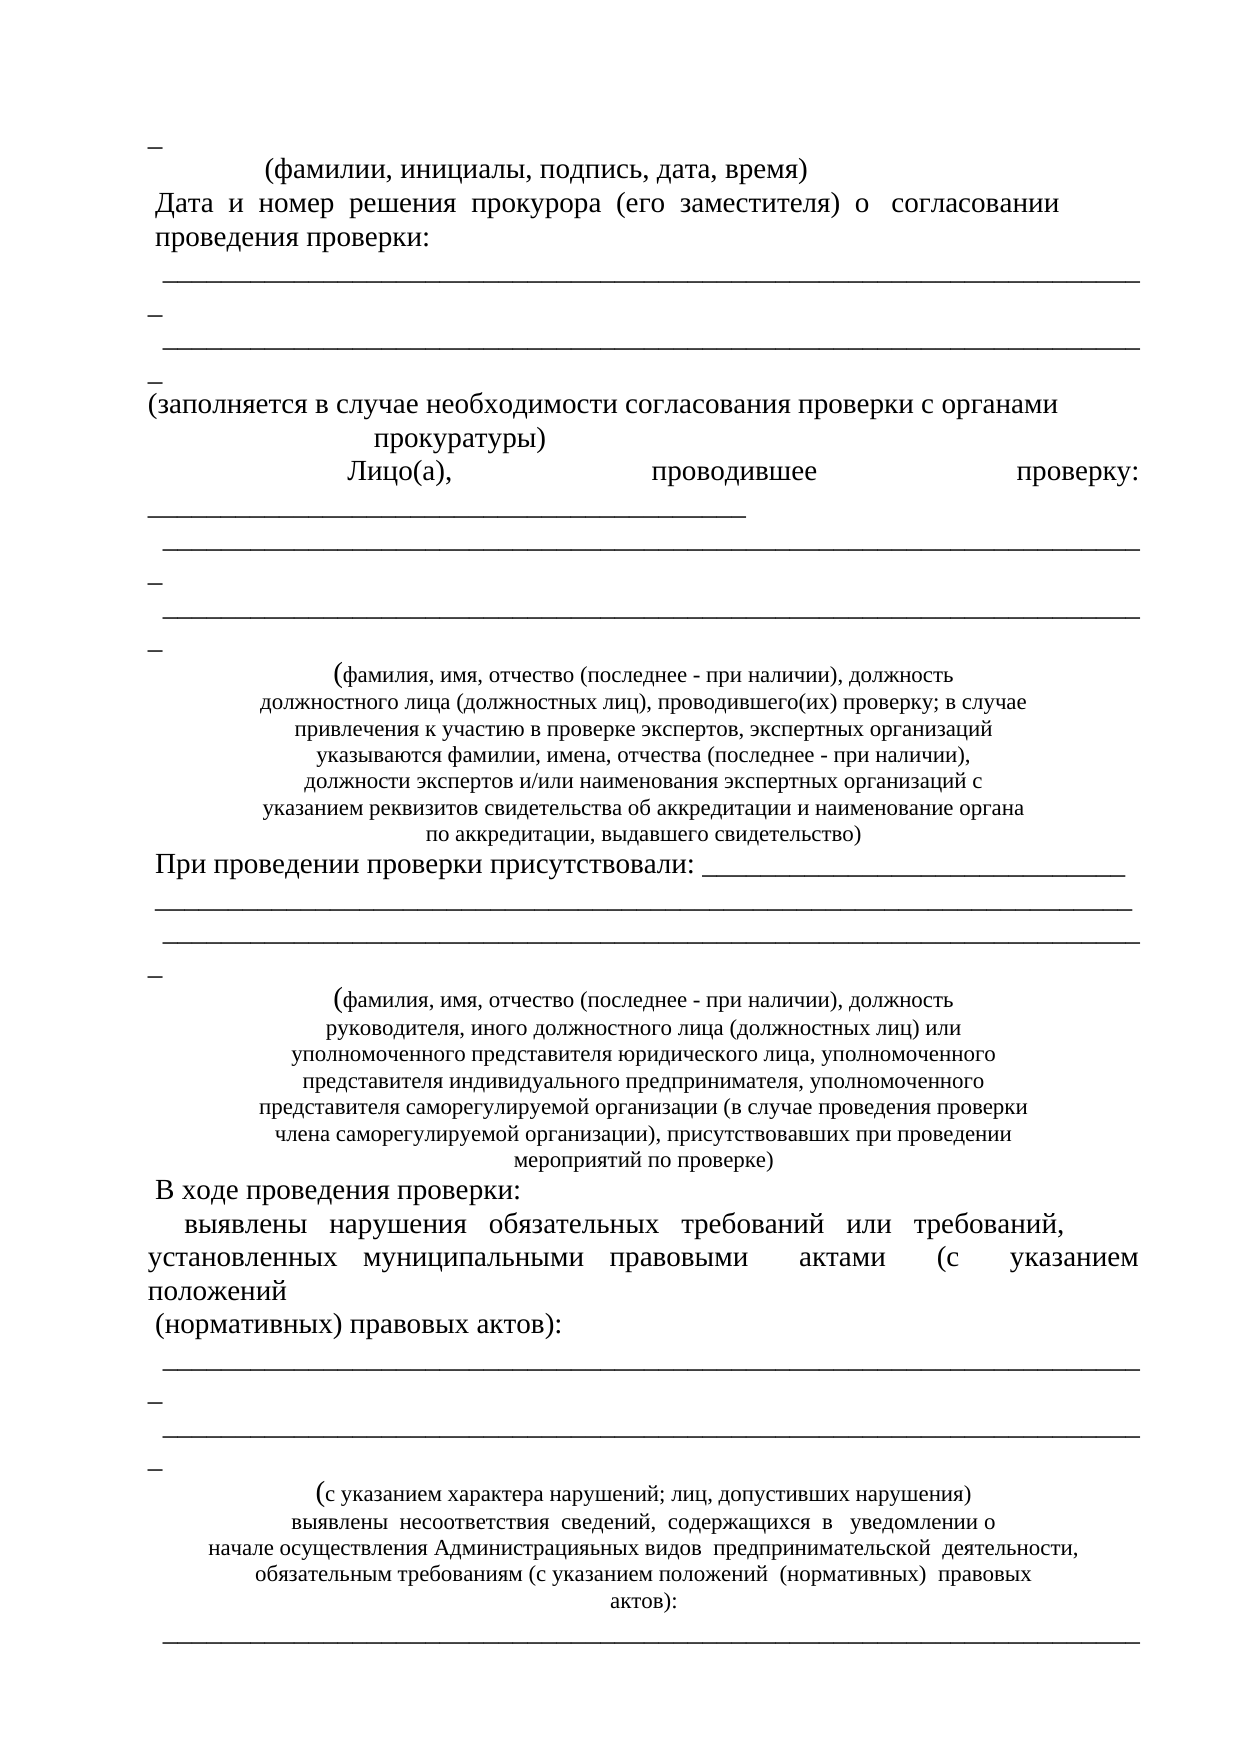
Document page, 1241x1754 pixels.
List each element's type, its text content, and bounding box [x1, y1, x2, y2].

text (заполняется в случае необходимости согласования проверки с органами [148, 386, 1140, 420]
text представителя саморегулируемой организации (в случае проведения проверки [148, 1093, 1140, 1119]
text Лицо(а), проводившее проверку: _________________________________________ [148, 453, 1140, 521]
text ____________________________________________________________________ [148, 1407, 1140, 1474]
text по аккредитации, выдавшего свидетельство) [148, 820, 1140, 846]
text (фамилия, имя, отчество (последнее - при наличии), должность [148, 981, 1140, 1014]
text должностного лица (должностных лиц), проводившего(их) проверку; в случае [148, 688, 1140, 715]
text ____________________________________________________________________ [148, 913, 1140, 981]
text (фамилия, имя, отчество (последнее - при наличии), должность [148, 655, 1140, 688]
text ____________________________________________________________________ [148, 1340, 1140, 1407]
text (с указанием характера нарушений; лиц, допустивших нарушения) [148, 1474, 1140, 1508]
text указанием реквизитов свидетельства об аккредитации и наименование органа [148, 794, 1140, 820]
text руководителя, иного должностного лица (должностных лиц) или [148, 1014, 1140, 1041]
text представителя индивидуального предпринимателя, уполномоченного [148, 1067, 1140, 1093]
text ____________________________________________________________________ [148, 252, 1140, 319]
text выявлены нарушения обязательных требований или требований, [148, 1206, 1140, 1239]
text ____________________________________________________________________ [148, 521, 1140, 588]
text члена саморегулируемой организации), присутствовавших при проведении [148, 1119, 1140, 1146]
text ____________________________________________________________________ [148, 588, 1140, 655]
text мероприятий по проверке) [148, 1146, 1140, 1172]
text (нормативных) правовых актов): [148, 1306, 1140, 1340]
text актов): [148, 1587, 1140, 1613]
text должности экспертов и/или наименования экспертных организаций с [148, 767, 1140, 794]
text проведения проверки: [148, 219, 1140, 252]
text обязательным требованиям (с указанием положений (нормативных) правовых [148, 1560, 1140, 1587]
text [148, 1613, 1140, 1647]
text установленных муниципальными правовыми актами (с указанием положений [148, 1239, 1140, 1306]
text ____________________________________________________________________ [148, 319, 1140, 386]
text Дата и номер решения прокурора (его заместителя) о согласовании [148, 185, 1140, 219]
text ___________________________________________________________________ [148, 880, 1140, 913]
text При проведении проверки присутствовали: _____________________________ [148, 846, 1140, 880]
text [148, 118, 1140, 152]
text прокуратуры) [148, 420, 1140, 453]
text (фамилии, инициалы, подпись, дата, время) [148, 152, 1140, 185]
text начале осуществления Администрацияьных видов предпринимательской деятельности, [148, 1534, 1140, 1560]
text указываются фамилии, имена, отчества (последнее - при наличии), [148, 741, 1140, 767]
text В ходе проведения проверки: [148, 1172, 1140, 1206]
text уполномоченного представителя юридического лица, уполномоченного [148, 1041, 1140, 1067]
text привлечения к участию в проверке экспертов, экспертных организаций [148, 715, 1140, 741]
text выявлены несоответствия сведений, содержащихся в уведомлении о [148, 1508, 1140, 1534]
